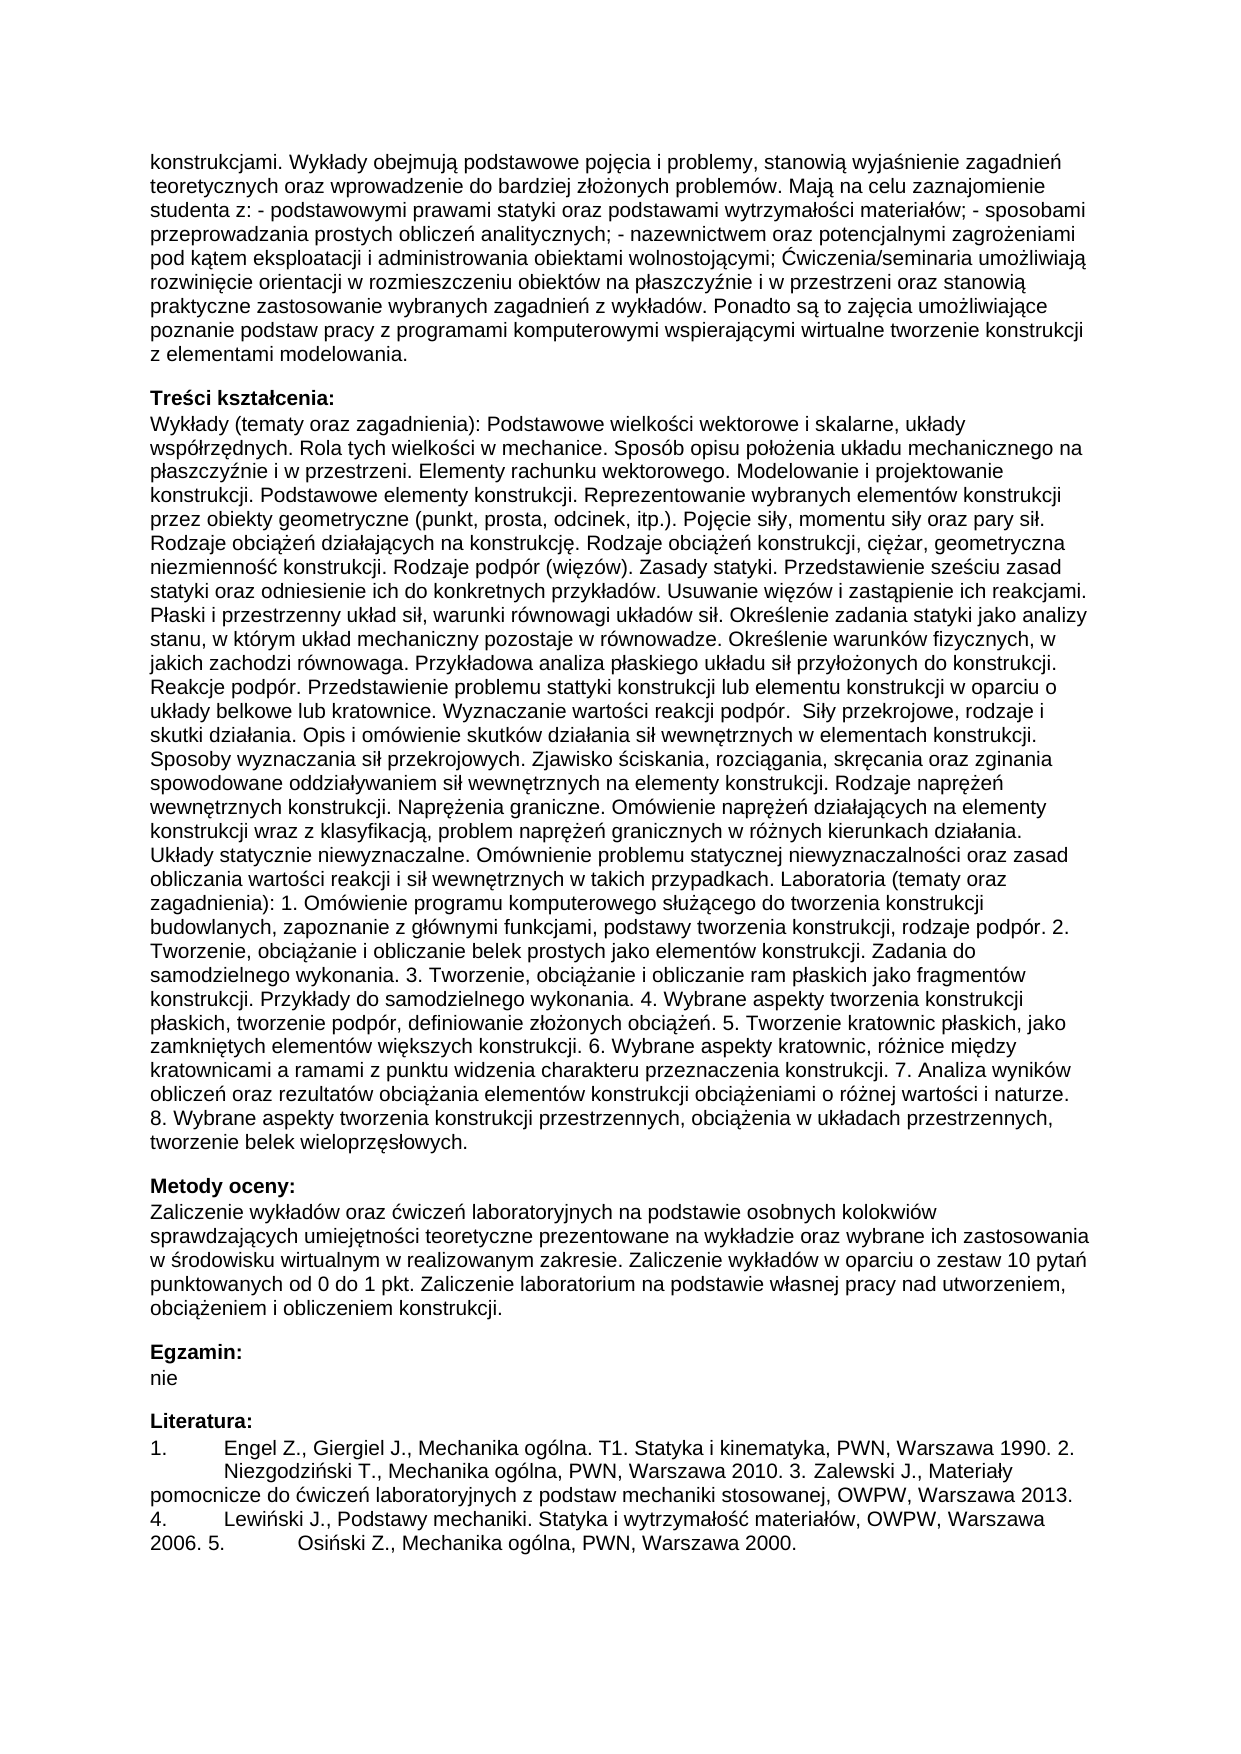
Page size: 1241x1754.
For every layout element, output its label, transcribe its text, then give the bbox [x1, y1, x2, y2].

text Egzamin: [150, 1339, 1090, 1363]
text Treści kształcenia: [150, 385, 1090, 409]
text Zaliczenie wykładów oraz ćwiczeń laboratoryjnych na podstawie osobnych kolokwiów sprawdzających umiejętności teoretyczne prezentowane na wykładzie oraz wybrane ich zastosowania w środowisku wirtualnym w realizowanym zakresie. Zaliczenie wykładów w oparciu o zestaw 10 pytań punktowanych od 0 do 1 pkt. Zaliczenie laboratorium na podstawie własnej pracy nad utworzeniem, obciążeniem i obliczeniem konstrukcji. [150, 1200, 1090, 1320]
text nie [150, 1366, 1090, 1389]
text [150, 150, 1090, 366]
text Wykłady (tematy oraz zagadnienia): Podstawowe wielkości wektorowe i skalarne, układy współrzędnych. Rola tych wielkości w mechanice. Sposób opisu położenia układu mechanicznego na płaszczyźnie i w przestrzeni. Elementy rachunku wektorowego. Modelowanie i projektowanie konstrukcji. Podstawowe elementy konstrukcji. Reprezentowanie wybranych elementów konstrukcji przez obiekty geometryczne (punkt, prosta, odcinek, itp.). Pojęcie siły, momentu siły oraz pary sił. Rodzaje obciążeń działających na konstrukcję. Rodzaje obciążeń konstrukcji, ciężar, geometryczna niezmienność konstrukcji. Rodzaje podpór (więzów). Zasady statyki. Przedstawienie sześciu zasad statyki oraz odniesienie ich do konkretnych przykładów. Usuwanie więzów i zastąpienie ich reakcjami. Płaski i przestrzenny układ sił, warunki równowagi układów sił. Określenie zadania statyki jako analizy stanu, w którym układ mechaniczny pozostaje w równowadze. Określenie warunków fizycznych, w jakich zachodzi równowaga. Przykładowa analiza płaskiego układu sił przyłożonych do konstrukcji. Reakcje podpór. Przedstawienie problemu stattyki konstrukcji lub elementu konstrukcji w oparciu o układy belkowe lub kratownice. Wyznaczanie wartości reakcji podpór. Siły przekrojowe, rodzaje i skutki działania. Opis i omówienie skutków działania sił wewnętrznych w elementach konstrukcji. Sposoby wyznaczania sił przekrojowych. Zjawisko ściskania, rozciągania, skręcania oraz zginania spowodowane oddziaływaniem sił wewnętrznych na elementy konstrukcji. Rodzaje naprężeń wewnętrznych konstrukcji. Naprężenia graniczne. Omówienie naprężeń działających na elementy konstrukcji wraz z klasyfikacją, problem naprężeń granicznych w różnych kierunkach działania. Układy statycznie niewyznaczalne. Omównienie problemu statycznej niewyznaczalności oraz zasad obliczania wartości reakcji i sił wewnętrznych w takich przypadkach. Laboratoria (tematy oraz zagadnienia): 1. Omówienie programu komputerowego służącego do tworzenia konstrukcji budowlanych, zapoznanie z głównymi funkcjami, podstawy tworzenia konstrukcji, rodzaje podpór. 2. Tworzenie, obciążanie i obliczanie belek prostych jako elementów konstrukcji. Zadania do samodzielnego wykonania. 3. Tworzenie, obciążanie i obliczanie ram płaskich jako fragmentów konstrukcji. Przykłady do samodzielnego wykonania. 4. Wybrane aspekty tworzenia konstrukcji płaskich, tworzenie podpór, definiowanie złożonych obciążeń. 5. Tworzenie kratownic płaskich, jako zamkniętych elementów większych konstrukcji. 6. Wybrane aspekty kratownic, różnice między kratownicami a ramami z punktu widzenia charakteru przeznaczenia konstrukcji. 7. Analiza wyników obliczeń oraz rezultatów obciążania elementów konstrukcji obciążeniami o różnej wartości i naturze. 8. Wybrane aspekty tworzenia konstrukcji przestrzennych, obciążenia w układach przestrzennych, tworzenie belek wieloprzęsłowych. [150, 411, 1090, 1154]
text 1. Engel Z., Giergiel J., Mechanika ogólna. T1. Statyka i kinematyka, PWN, Warszawa 1990. 2. Niezgodziński T., Mechanika ogólna, PWN, Warszawa 2010. 3. Zalewski J., Materiały pomocnicze do ćwiczeń laboratoryjnych z podstaw mechaniki stosowanej, OWPW, Warszawa 2013. 4. Lewiński J., Podstawy mechaniki. Statyka i wytrzymałość materiałów, OWPW, Warszawa 2006. 5. Osiński Z., Mechanika ogólna, PWN, Warszawa 2000. [150, 1435, 1090, 1555]
text Literatura: [150, 1409, 1090, 1433]
text Metody oceny: [150, 1174, 1090, 1198]
